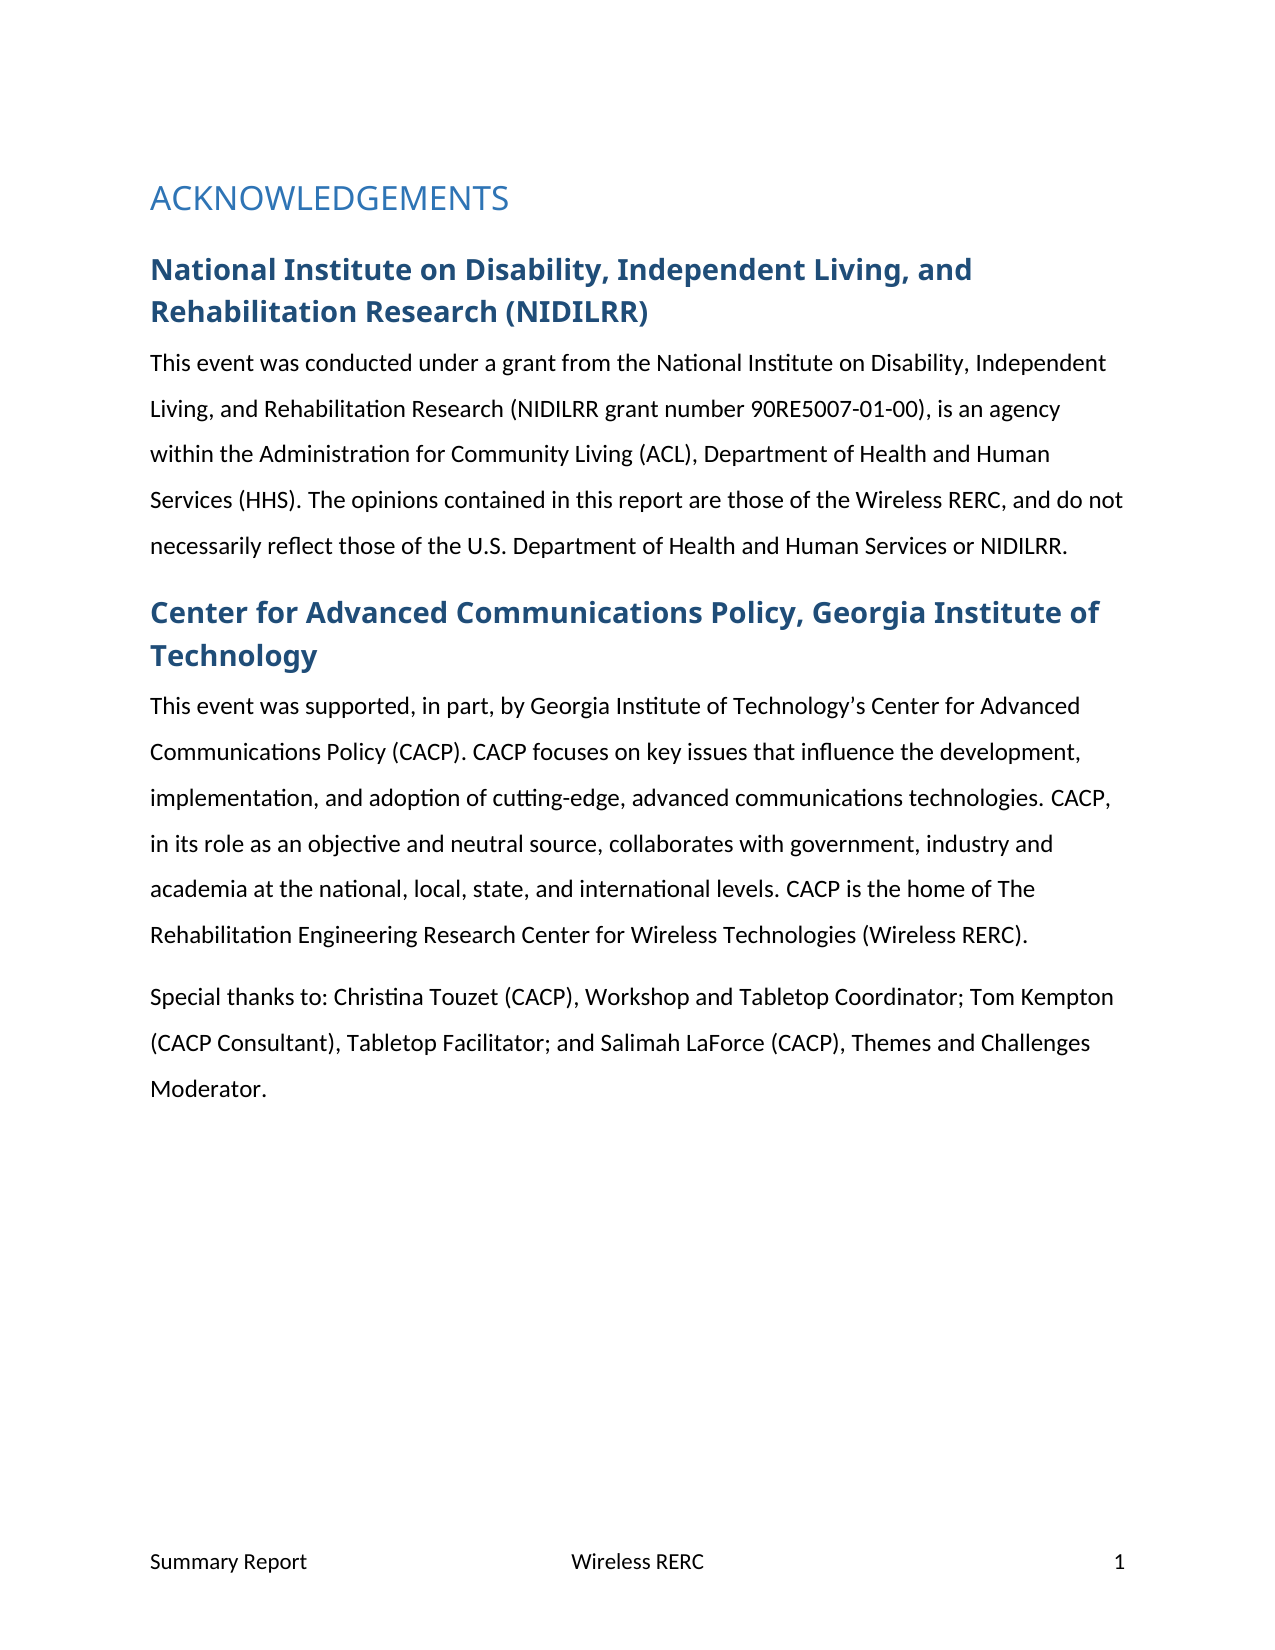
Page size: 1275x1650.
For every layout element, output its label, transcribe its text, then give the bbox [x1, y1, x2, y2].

subtitle National Institute on Disability, Independent Living, and Rehabilitation Research (NIDILRR) [150, 249, 1125, 331]
text This event was supported, in part, by Georgia Institute of Technology’s Center for Advanced Communications Policy (CACP). CACP focuses on key issues that influence the development, implementation, and adoption of cutting-edge, advanced communications technologies. CACP, in its role as an objective and neutral source, collaborates with government, industry and academia at the national, local, state, and international levels. CACP is the home of The Rehabilitation Engineering Research Center for Wireless Technologies (Wireless RERC). [150, 691, 1125, 950]
subtitle ACKNOWLEDGEMENTS [150, 175, 1125, 220]
text This event was conducted under a grant from the National Institute on Disability, Independent Living, and Rehabilitation Research (NIDILRR grant number 90RE5007-01-00), is an agency within the Administration for Community Living (ACL), Department of Health and Human Services (HHS). The opinions contained in this report are those of the Wireless RERC, and do not necessarily reflect those of the U.S. Department of Health and Human Services or NIDILRR. [150, 347, 1125, 561]
subtitle Center for Advanced Communications Policy, Georgia Institute of Technology [150, 592, 1125, 675]
text Special thanks to: Christina Touzet (CACP), Workshop and Tabletop Coordinator; Tom Kempton (CACP Consultant), Tabletop Facilitator; and Salimah LaForce (CACP), Themes and Challenges Moderator. [150, 982, 1125, 1103]
